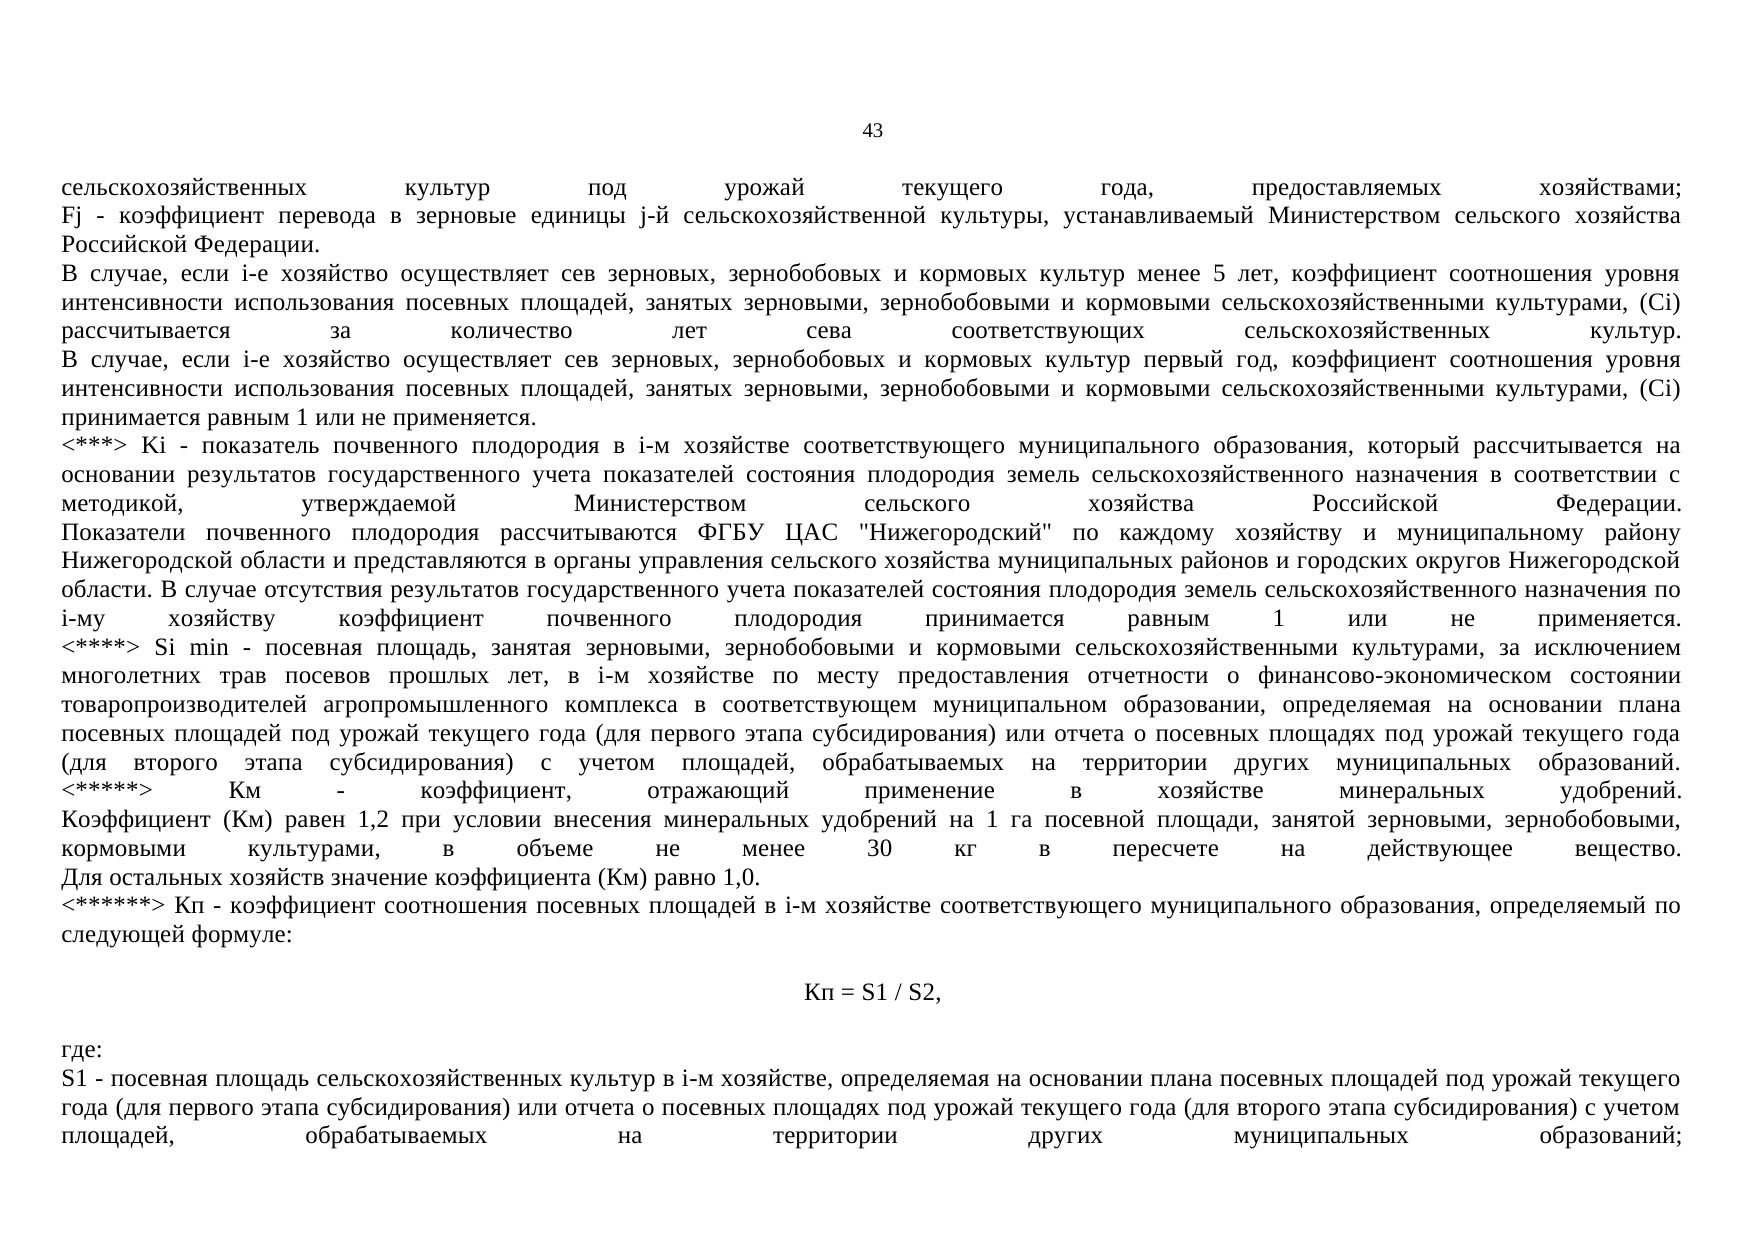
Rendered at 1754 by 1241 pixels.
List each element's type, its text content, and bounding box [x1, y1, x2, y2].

text Кп = S1 / S2, [61, 977, 1684, 1005]
text В случае, если i-е хозяйство осуществляет сев зерновых, зернобобовых и кормовых культур менее 5 лет, коэффициент соотношения уровня интенсивности использования посевных площадей, занятых зерновыми, зернобобовыми и кормовыми сельскохозяйственными культурами, (Сi) рассчитывается за количество лет сева соответствующих сельскохозяйственных культур. В случае, если i-е хозяйство осуществляет сев зерновых, зернобобовых и кормовых культур первый год, коэффициент соотношения уровня интенсивности использования посевных площадей, занятых зерновыми, зернобобовыми и кормовыми сельскохозяйственными культурами, (Сi) принимается равным 1 или не применяется. [61, 258, 1684, 430]
text <***> Ki - показатель почвенного плодородия в i-м хозяйстве соответствующего муниципального образования, который рассчитывается на основании результатов государственного учета показателей состояния плодородия земель сельскохозяйственного назначения в соответствии с методикой, утверждаемой Министерством сельского хозяйства Российской Федерации. Показатели почвенного плодородия рассчитываются ФГБУ ЦАС "Нижегородский" по каждому хозяйству и муниципальному району Нижегородской области и представляются в органы управления сельского хозяйства муниципальных районов и городских округов Нижегородской области. В случае отсутствия результатов государственного учета показателей состояния плодородия земель сельскохозяйственного назначения по i-му хозяйству коэффициент почвенного плодородия принимается равным 1 или не применяется. <****> Si min - посевная площадь, занятая зерновыми, зернобобовыми и кормовыми сельскохозяйственными культурами, за исключением многолетних трав посевов прошлых лет, в i-м хозяйстве по месту предоставления отчетности о финансово-экономическом состоянии товаропроизводителей агропромышленного комплекса в соответствующем муниципальном образовании, определяемая на основании плана посевных площадей под урожай текущего года (для первого этапа субсидирования) или отчета о посевных площадях под урожай текущего года (для второго этапа субсидирования) с учетом площадей, обрабатываемых на территории других муниципальных образований. <*****> Км - коэффициент, отражающий применение в хозяйстве минеральных удобрений. Коэффициент (Км) равен 1,2 при условии внесения минеральных удобрений на 1 га посевной площади, занятой зерновыми, зернобобовыми, кормовыми культурами, в объеме не менее 30 кг в пересчете на действующее вещество. Для остальных хозяйств значение коэффициента (Км) равно 1,0. [61, 430, 1684, 890]
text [61, 172, 1684, 258]
text <******> Кп - коэффициент соотношения посевных площадей в i-м хозяйстве соответствующего муниципального образования, определяемый по следующей формуле: [61, 890, 1684, 948]
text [61, 1005, 1684, 1149]
